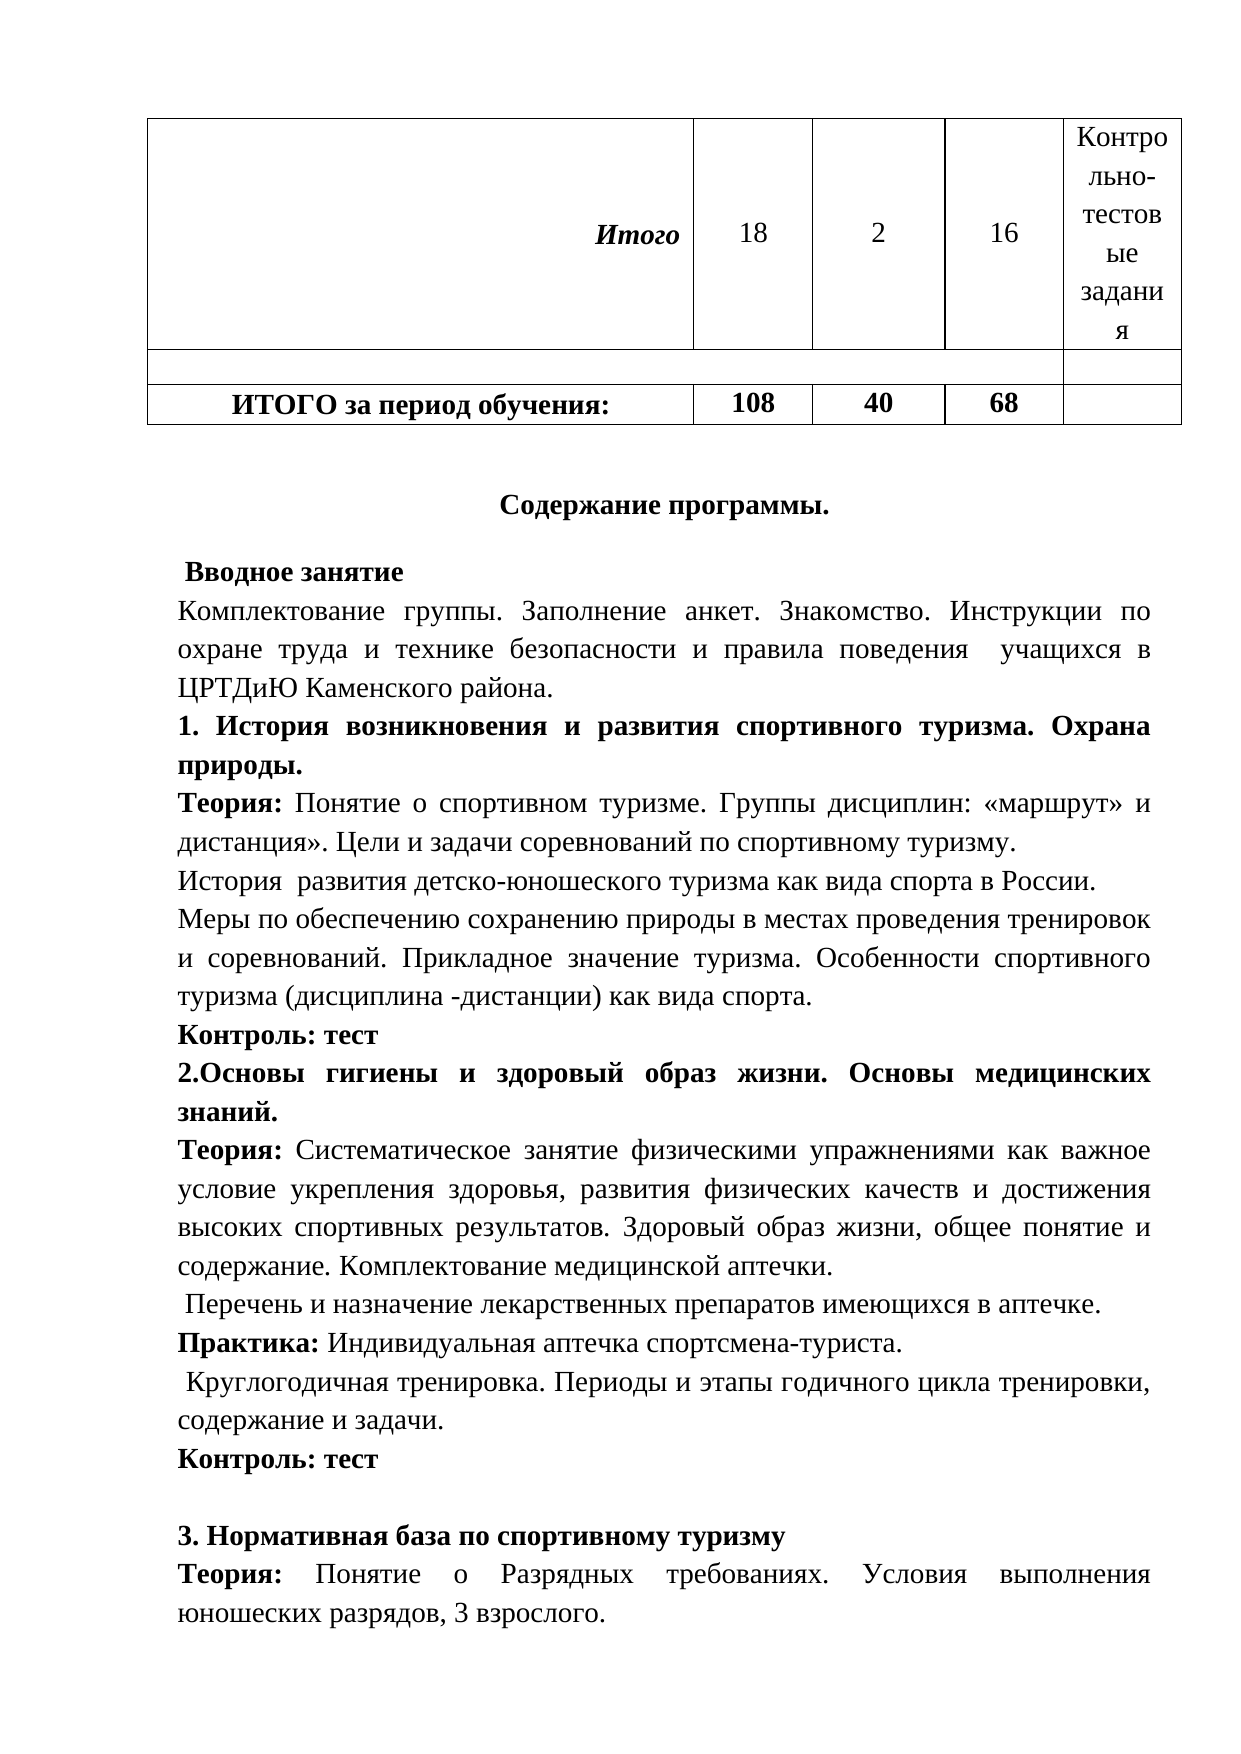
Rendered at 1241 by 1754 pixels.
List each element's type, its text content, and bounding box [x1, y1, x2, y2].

table_cell 108 [694, 385, 812, 423]
table_cell 18 [694, 119, 812, 349]
table_cell [1064, 385, 1181, 423]
text История развития детско-юношеского туризма как вида спорта в России. [177, 863, 1152, 896]
table_cell 40 [813, 385, 944, 423]
table_cell Итого [148, 119, 693, 349]
text Меры по обеспечению сохранению природы в местах проведения тренировок и соревнований. Прикладное значение туризма. Особенности спортивного туризма (дисциплина -дистанции) как вида спорта. [177, 901, 1152, 1012]
text Теория: Понятие о Разрядных требованиях. Условия выполнения юношеских разрядов, 3 взрослого. [177, 1556, 1152, 1628]
text 1. История возникновения и развития спортивного туризма. Охрана природы. [177, 708, 1152, 781]
text Вводное занятие [177, 554, 1152, 588]
text Перечень и назначение лекарственных препаратов имеющихся в аптечке. [177, 1287, 1152, 1320]
text Теория: Систематическое занятие физическими упражнениями как важное условие укрепления здоровья, развития физических качеств и достижения высоких спортивных результатов. Здоровый образ жизни, общее понятие и содержание. Комплектование медицинской аптечки. [177, 1132, 1152, 1282]
table_cell [1064, 350, 1181, 384]
text Круглогодичная тренировка. Периоды и этапы годичного цикла тренировки, содержание и задачи. [177, 1364, 1152, 1436]
table_cell ИТОГО за период обучения: [148, 385, 693, 423]
text Практика: Индивидуальная аптечка спортсмена-туриста. [177, 1325, 1152, 1359]
text Контроль: тест [177, 1441, 1152, 1474]
table_cell 68 [946, 385, 1063, 423]
text Комплектование группы. Заполнение анкет. Знакомство. Инструкции по охране труда и технике безопасности и правила поведения учащихся в ЦРТДиЮ Каменского района. [177, 593, 1152, 703]
text 3. Нормативная база по спортивному туризму [177, 1518, 1152, 1551]
text Теория: Понятие о спортивном туризме. Группы дисциплин: «маршрут» и дистанция». Цели и задачи соревнований по спортивному туризму. [177, 786, 1152, 858]
text 2.Основы гигиены и здоровый образ жизни. Основы медицинских знаний. [177, 1055, 1152, 1127]
table_cell Контрольно- тестовые задания [1064, 119, 1181, 349]
table_cell 16 [946, 119, 1063, 349]
table_cell [148, 350, 1063, 384]
text Содержание программы. [177, 487, 1152, 520]
text Контроль: тест [177, 1017, 1152, 1050]
table_cell 2 [813, 119, 944, 349]
